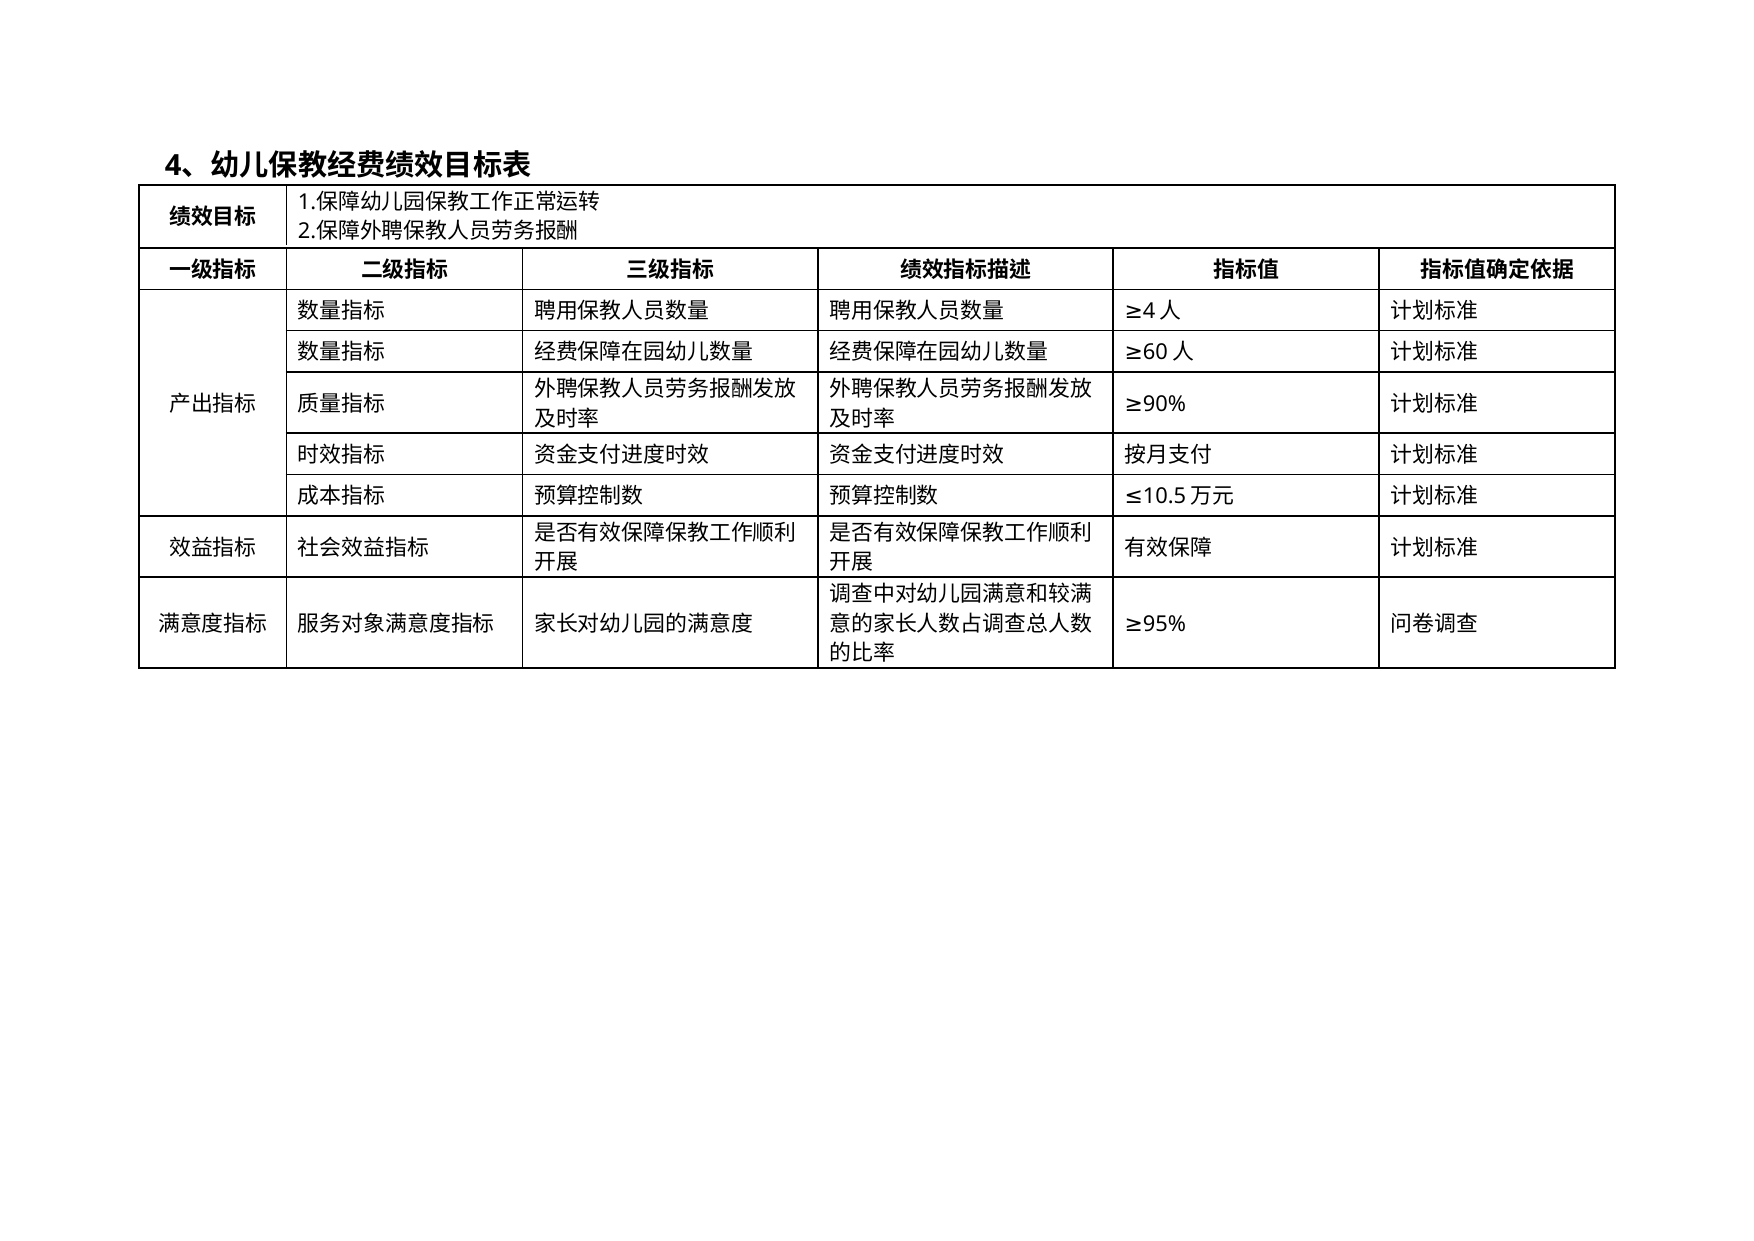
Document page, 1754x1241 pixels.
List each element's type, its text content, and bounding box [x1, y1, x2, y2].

table_header 1.保障幼儿园保教工作正常运转 2.保障外聘保教人员劳务报酬 [287, 186, 1614, 245]
table_cell 按月支付 [1114, 434, 1378, 474]
table_cell ≥60人 [1114, 331, 1378, 371]
table_cell 满意度指标 [140, 578, 286, 667]
table_cell 资金支付进度时效 [819, 434, 1112, 474]
table_cell 预算控制数 [819, 475, 1112, 515]
table_cell 数量指标 [287, 290, 522, 330]
table_cell 计划标准 [1380, 373, 1614, 432]
table_cell 问卷调查 [1380, 578, 1614, 667]
table_cell 经费保障在园幼儿数量 [819, 331, 1112, 371]
table_cell 资金支付进度时效 [523, 434, 817, 474]
table_cell 效益指标 [140, 517, 286, 576]
table_cell 计划标准 [1380, 290, 1614, 330]
table_cell 有效保障 [1114, 517, 1378, 576]
table_cell 产出指标 [140, 290, 286, 515]
table_cell ≥90% [1114, 373, 1378, 432]
table_cell 聘用保教人员数量 [523, 290, 817, 330]
table_cell 经费保障在园幼儿数量 [523, 331, 817, 371]
table_cell 计划标准 [1380, 331, 1614, 371]
table_header 指标值 [1114, 249, 1378, 288]
table_cell 外聘保教人员劳务报酬发放及时率 [819, 373, 1112, 432]
table_cell 预算控制数 [523, 475, 817, 515]
table_header 一级指标 [140, 249, 286, 288]
table_cell 成本指标 [287, 475, 522, 515]
table_header 绩效指标描述 [819, 249, 1112, 288]
table_cell 外聘保教人员劳务报酬发放及时率 [523, 373, 817, 432]
table_header 二级指标 [287, 249, 522, 288]
table_cell 质量指标 [287, 373, 522, 432]
table_cell ≤10.5万元 [1114, 475, 1378, 515]
table_cell 社会效益指标 [287, 517, 522, 576]
table_cell 调查中对幼儿园满意和较满意的家长人数占调查总人数的比率 [819, 578, 1112, 667]
table_header 绩效目标 [140, 186, 286, 245]
table_cell 时效指标 [287, 434, 522, 474]
table_cell 计划标准 [1380, 475, 1614, 515]
table_cell ≥4人 [1114, 290, 1378, 330]
text 4、幼儿保教经费绩效目标表 [106, 142, 1648, 184]
table_cell 计划标准 [1380, 434, 1614, 474]
table_cell 是否有效保障保教工作顺利开展 [819, 517, 1112, 576]
table_cell 服务对象满意度指标 [287, 578, 522, 667]
table_cell 是否有效保障保教工作顺利开展 [523, 517, 817, 576]
table_header 指标值确定依据 [1380, 249, 1614, 288]
table_cell 聘用保教人员数量 [819, 290, 1112, 330]
table_cell ≥95% [1114, 578, 1378, 667]
table_cell 计划标准 [1380, 517, 1614, 576]
table_header 三级指标 [523, 249, 817, 288]
table_cell 家长对幼儿园的满意度 [523, 578, 817, 667]
table_cell 数量指标 [287, 331, 522, 371]
